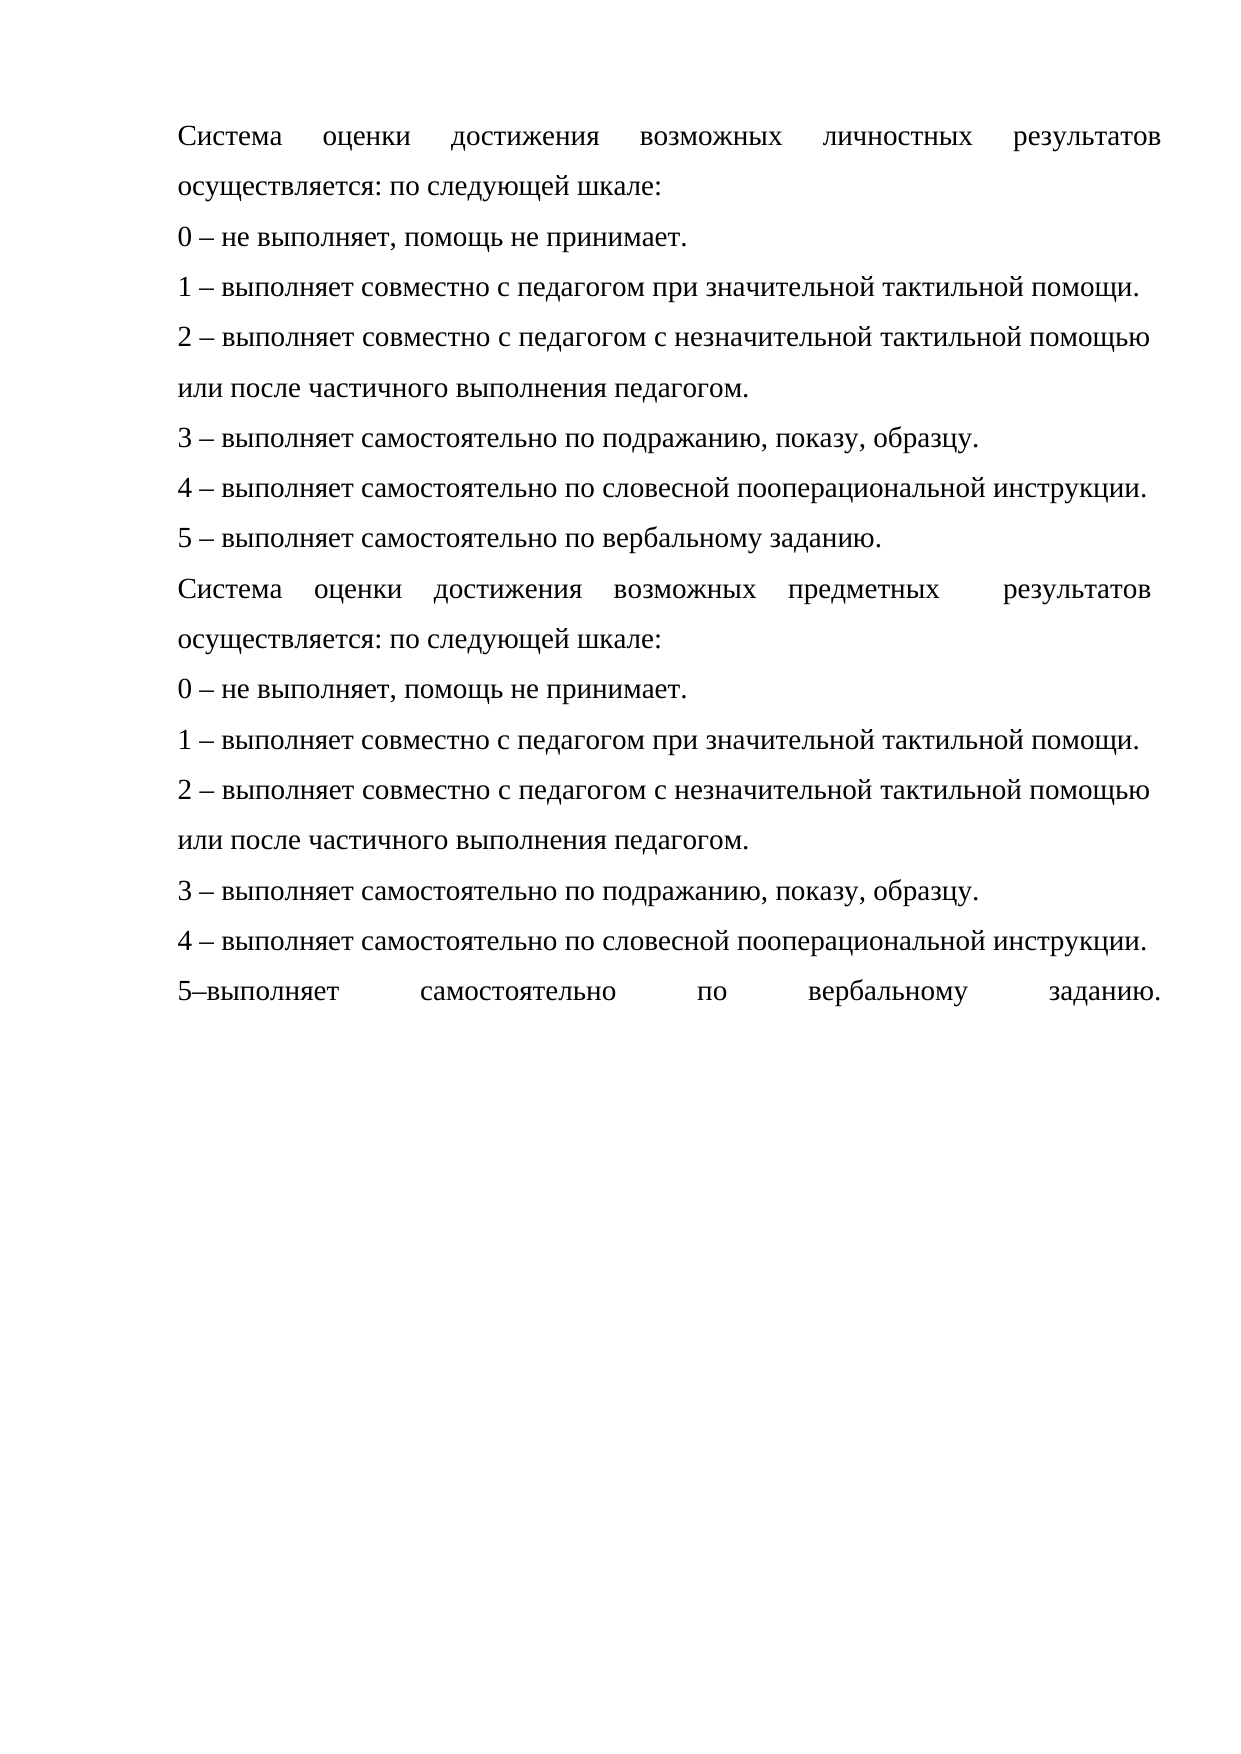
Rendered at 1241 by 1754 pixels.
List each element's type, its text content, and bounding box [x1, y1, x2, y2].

text 0 – не выполняет, помощь не принимает. [177, 219, 1152, 252]
text 1 – выполняет совместно с педагогом при значительной тактильной помощи. [177, 269, 1152, 303]
text 1 – выполняет совместно с педагогом при значительной тактильной помощи. [177, 722, 1152, 755]
text 4 – выполняет самостоятельно по словесной пооперациональной инструкции. [177, 470, 1152, 504]
text 3 – выполняет самостоятельно по подражанию, показу, образцу. [177, 873, 1152, 906]
text 2 – выполняет совместно с педагогом с незначительной тактильной помощью или после частичного выполнения педагогом. [177, 772, 1152, 856]
text 2 – выполняет совместно с педагогом с незначительной тактильной помощью или после частичного выполнения педагогом. [177, 319, 1152, 403]
text Система оценки достижения возможных личностных результатов осуществляется: по следующей шкале: [177, 118, 1162, 202]
text 3 – выполняет самостоятельно по подражанию, показу, образцу. [177, 420, 1152, 453]
text 5–выполняет самостоятельно по вербальному заданию. [177, 973, 1162, 1057]
text 0 – не выполняет, помощь не принимает. [177, 672, 1152, 705]
text 5 – выполняет самостоятельно по вербальному заданию. [177, 521, 1152, 554]
text 4 – выполняет самостоятельно по словесной пооперациональной инструкции. [177, 923, 1152, 957]
text Система оценки достижения возможных предметных результатов осуществляется: по следующей шкале: [177, 571, 1152, 655]
